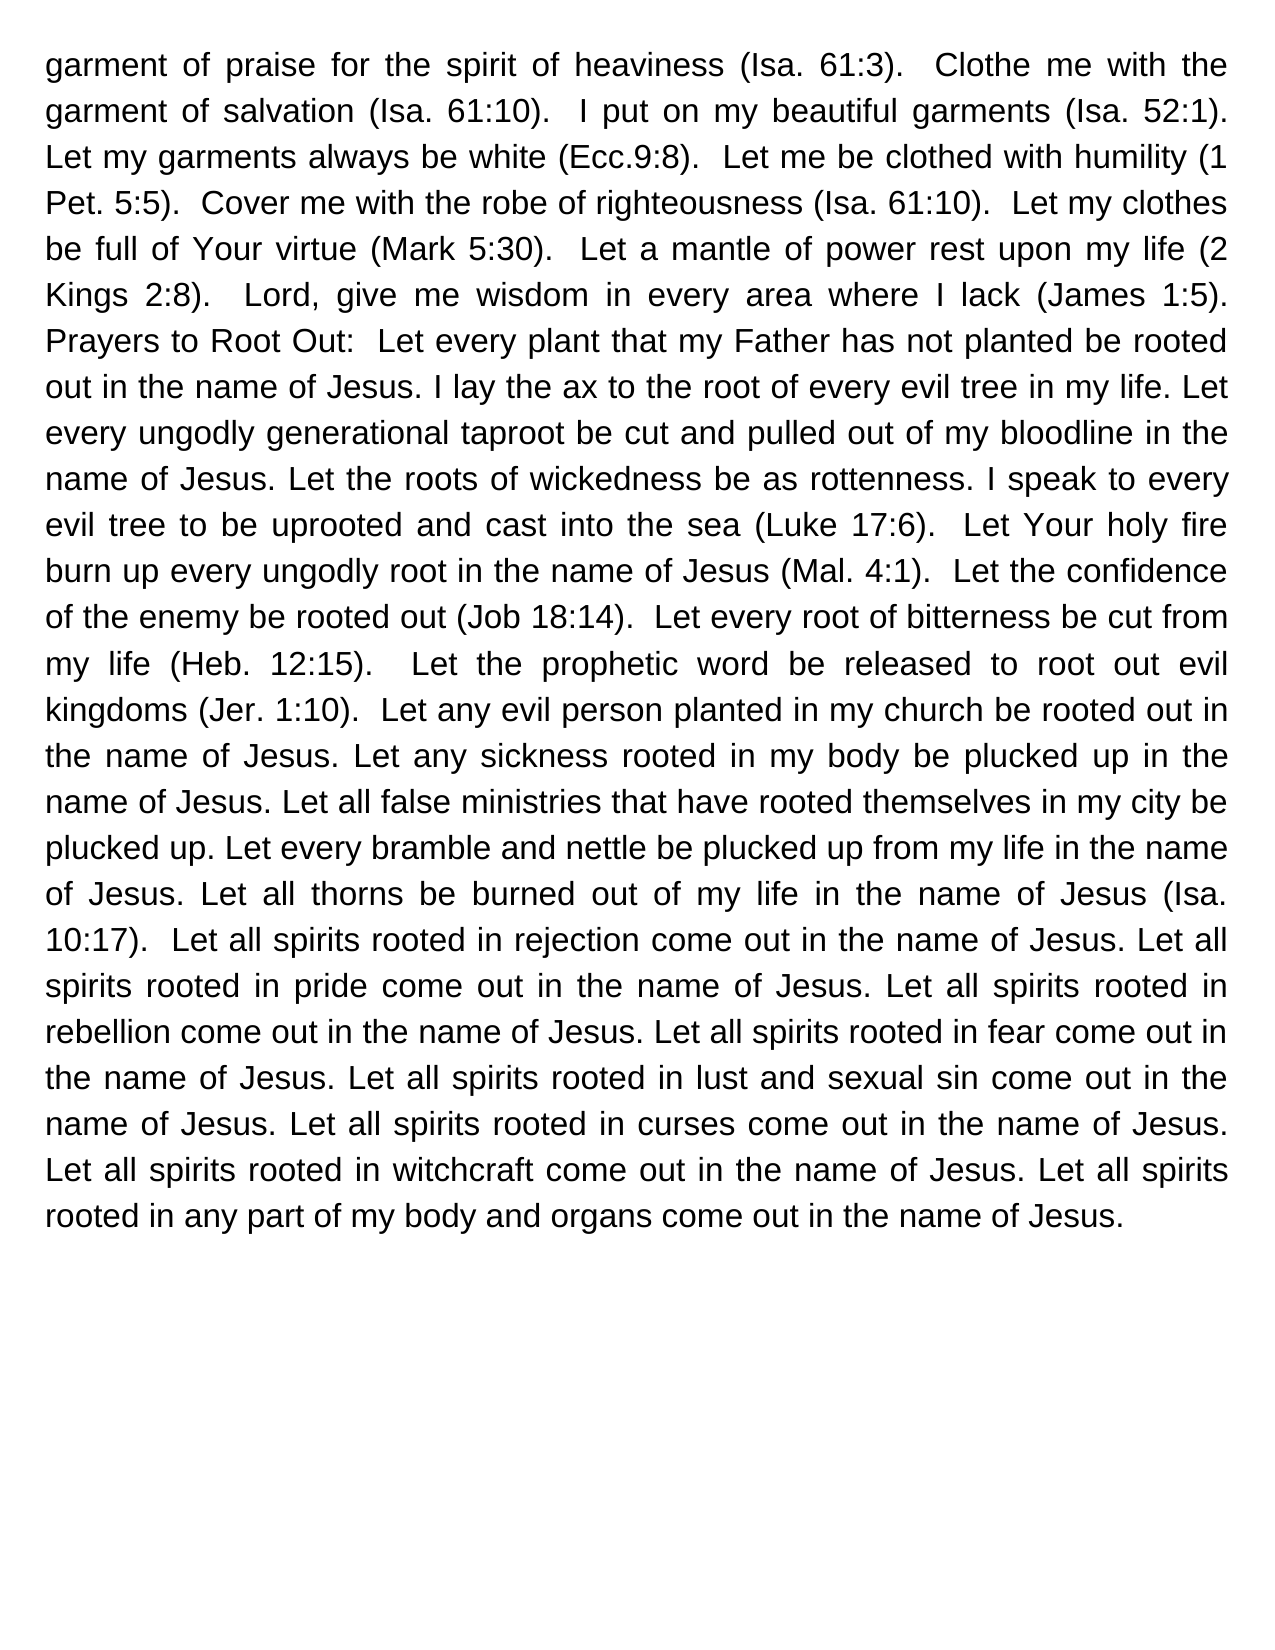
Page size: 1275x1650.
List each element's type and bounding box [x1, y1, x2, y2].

text [45, 45, 1230, 1234]
